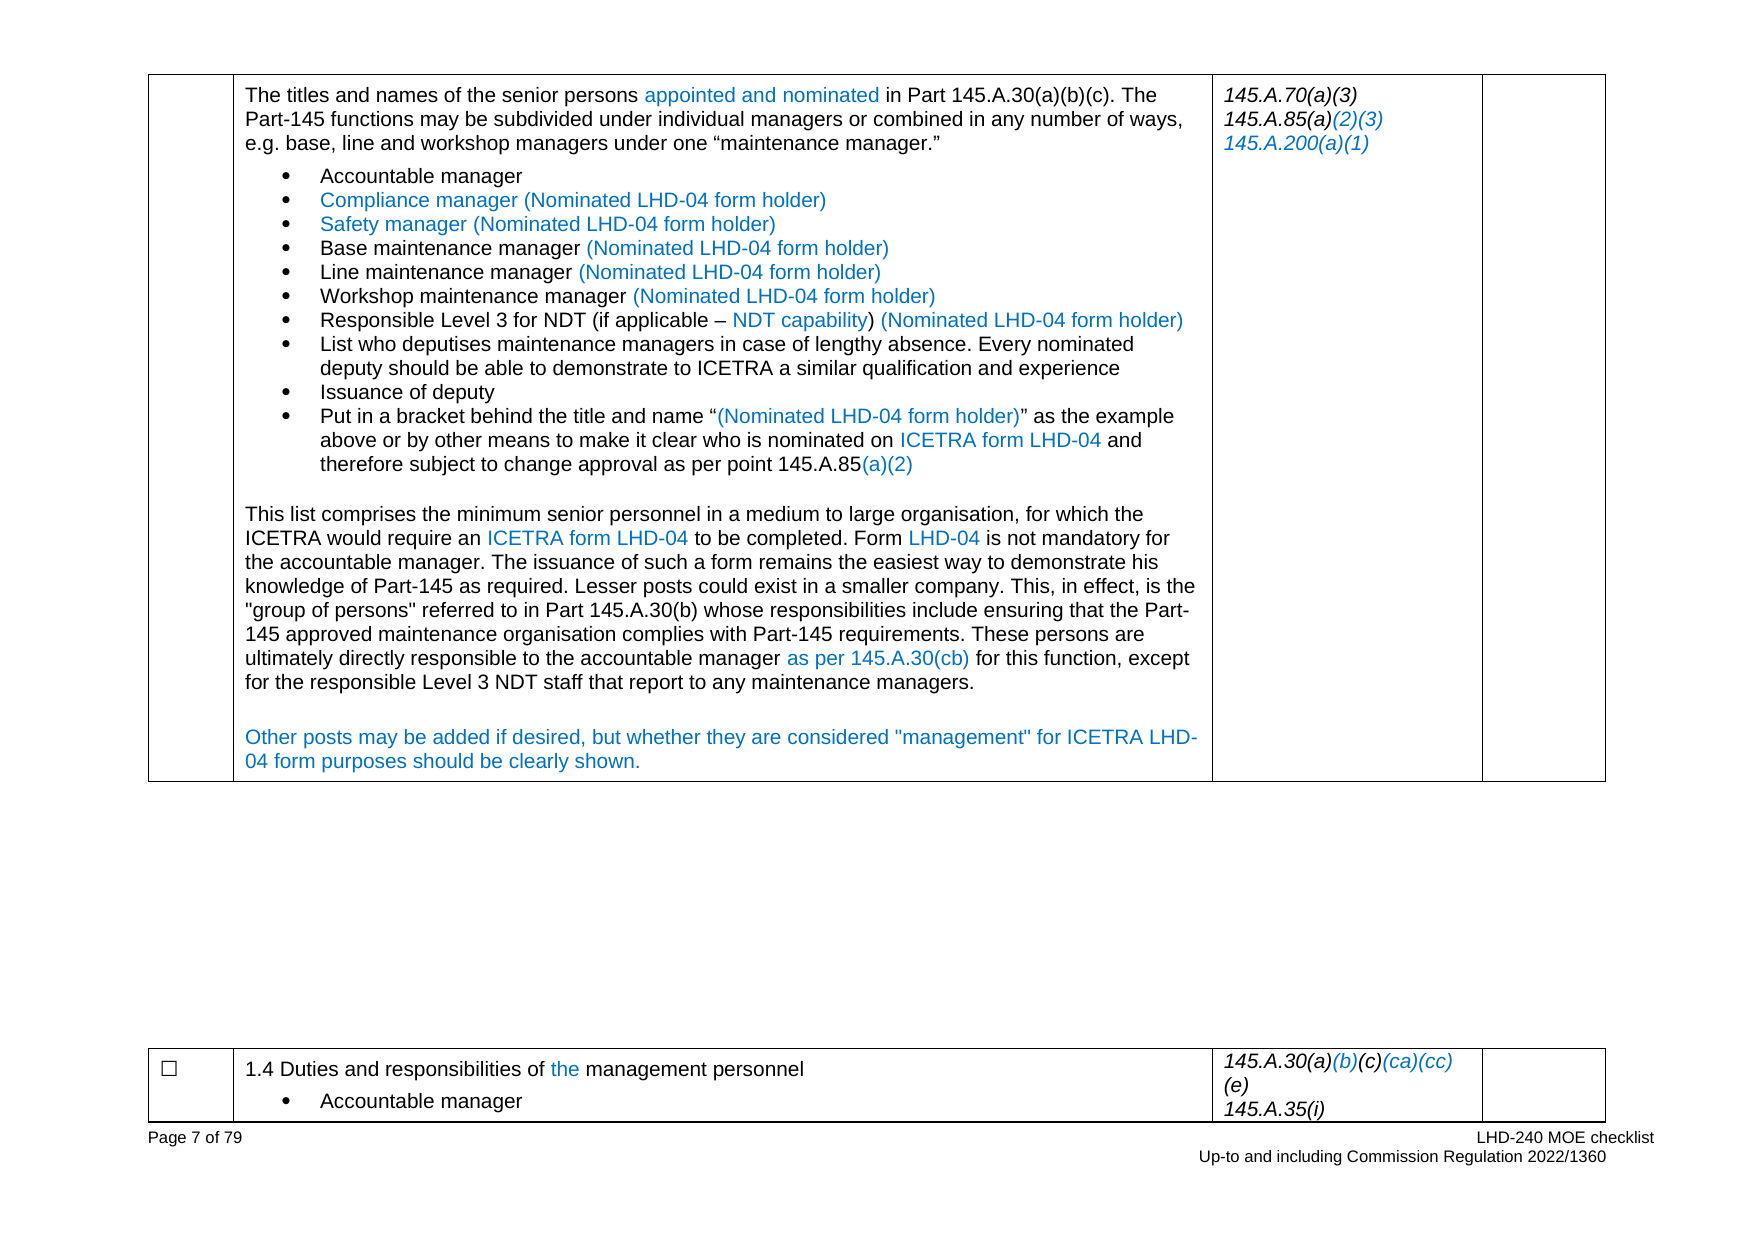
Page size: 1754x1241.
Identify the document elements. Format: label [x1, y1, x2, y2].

table_header [1213, 75, 1482, 781]
table_header [1483, 1049, 1605, 1121]
table_header [1213, 1049, 1482, 1121]
table_header [234, 75, 1212, 781]
table_header [1483, 75, 1605, 781]
table_header [234, 1049, 1212, 1121]
